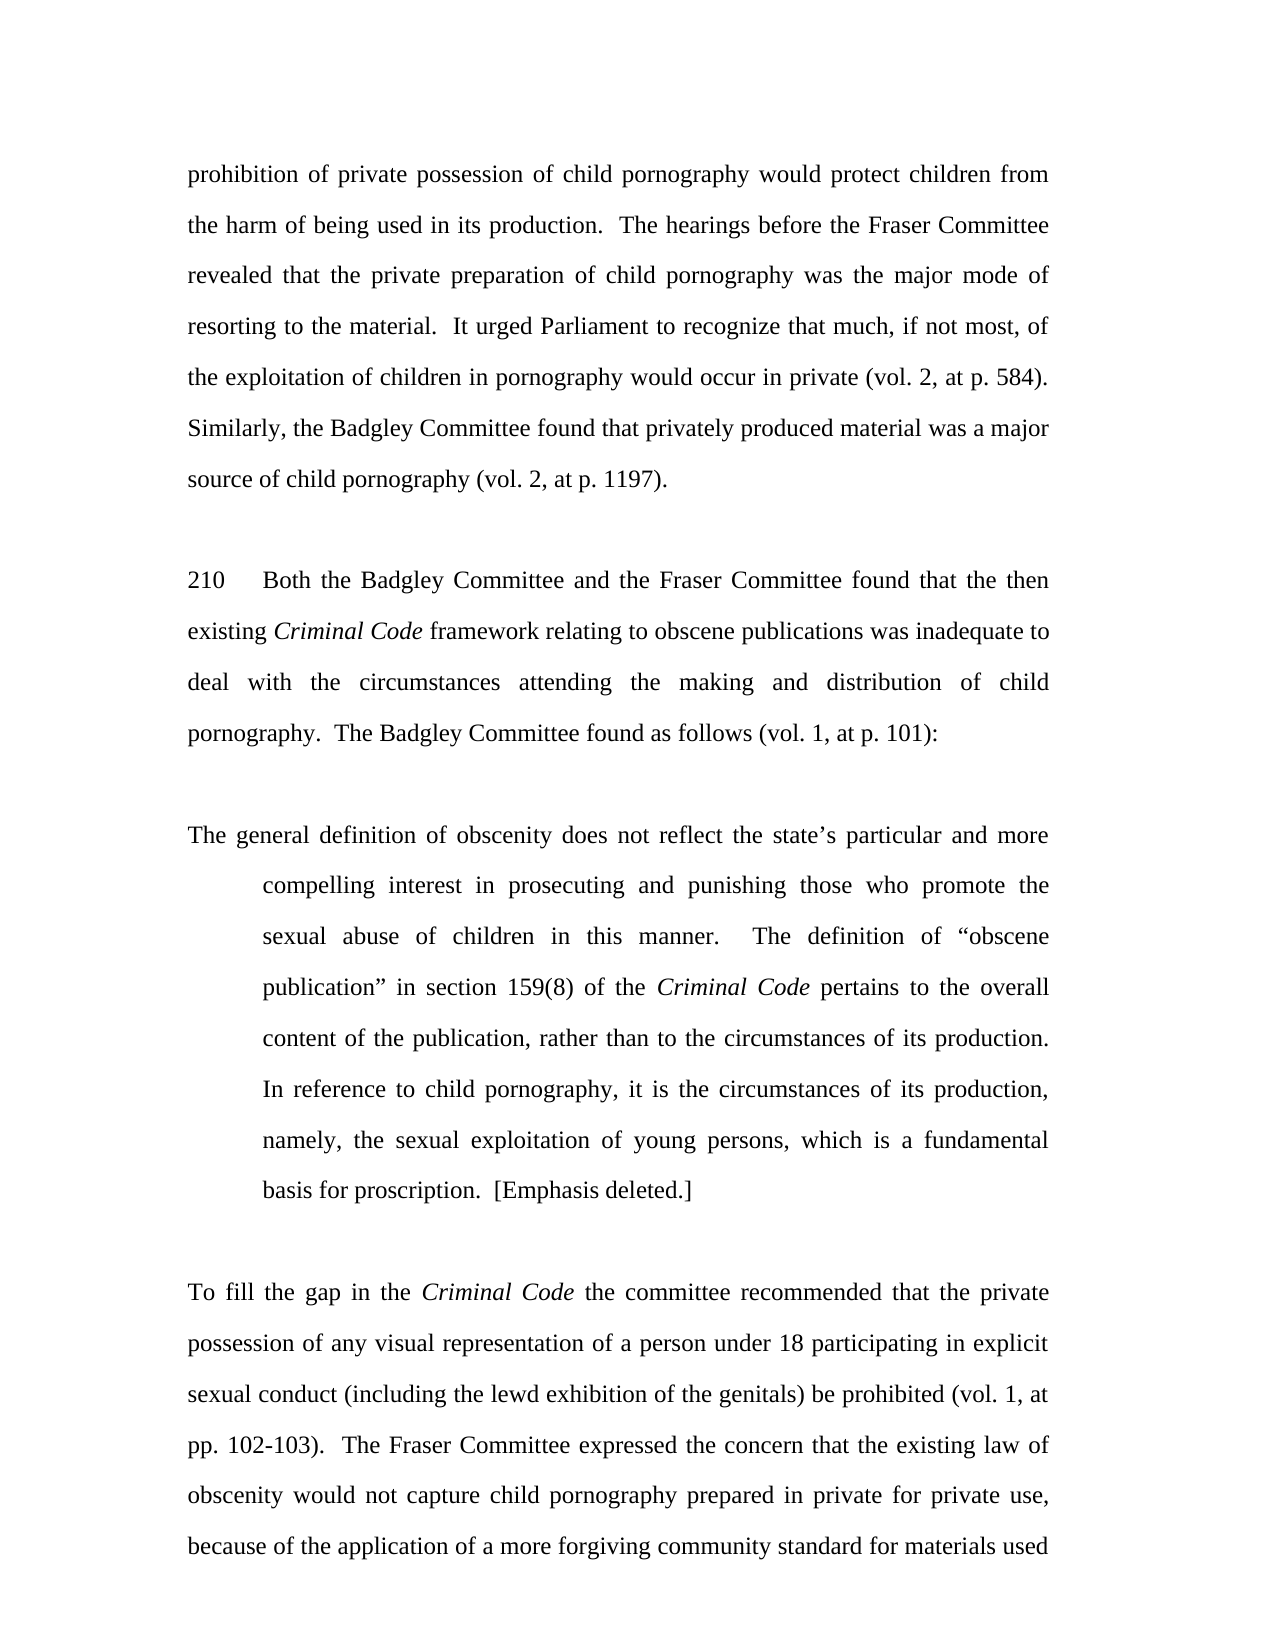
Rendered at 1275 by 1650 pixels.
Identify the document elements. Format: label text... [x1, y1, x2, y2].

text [187, 1260, 1050, 1565]
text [187, 142, 1050, 497]
text Both the Badgley Committee and the Fraser Committee found that the then existing Criminal Code framework relating to obscene publications was inadequate to deal with the circumstances attending the making and distribution of child pornography. The Badgley Committee found as follows (vol. 1, at p. 101): [187, 548, 1050, 752]
text The general definition of obscenity does not reflect the state’s particular and more compelling interest in prosecuting and punishing those who promote the sexual abuse of children in this manner. The definition of “obscene publication” in section 159(8) of the Criminal Code pertains to the overall content of the publication, rather than to the circumstances of its production. In reference to child pornography, it is the circumstances of its production, namely, the sexual exploitation of young persons, which is a fundamental basis for proscription. [Emphasis deleted.] [187, 802, 1050, 1209]
